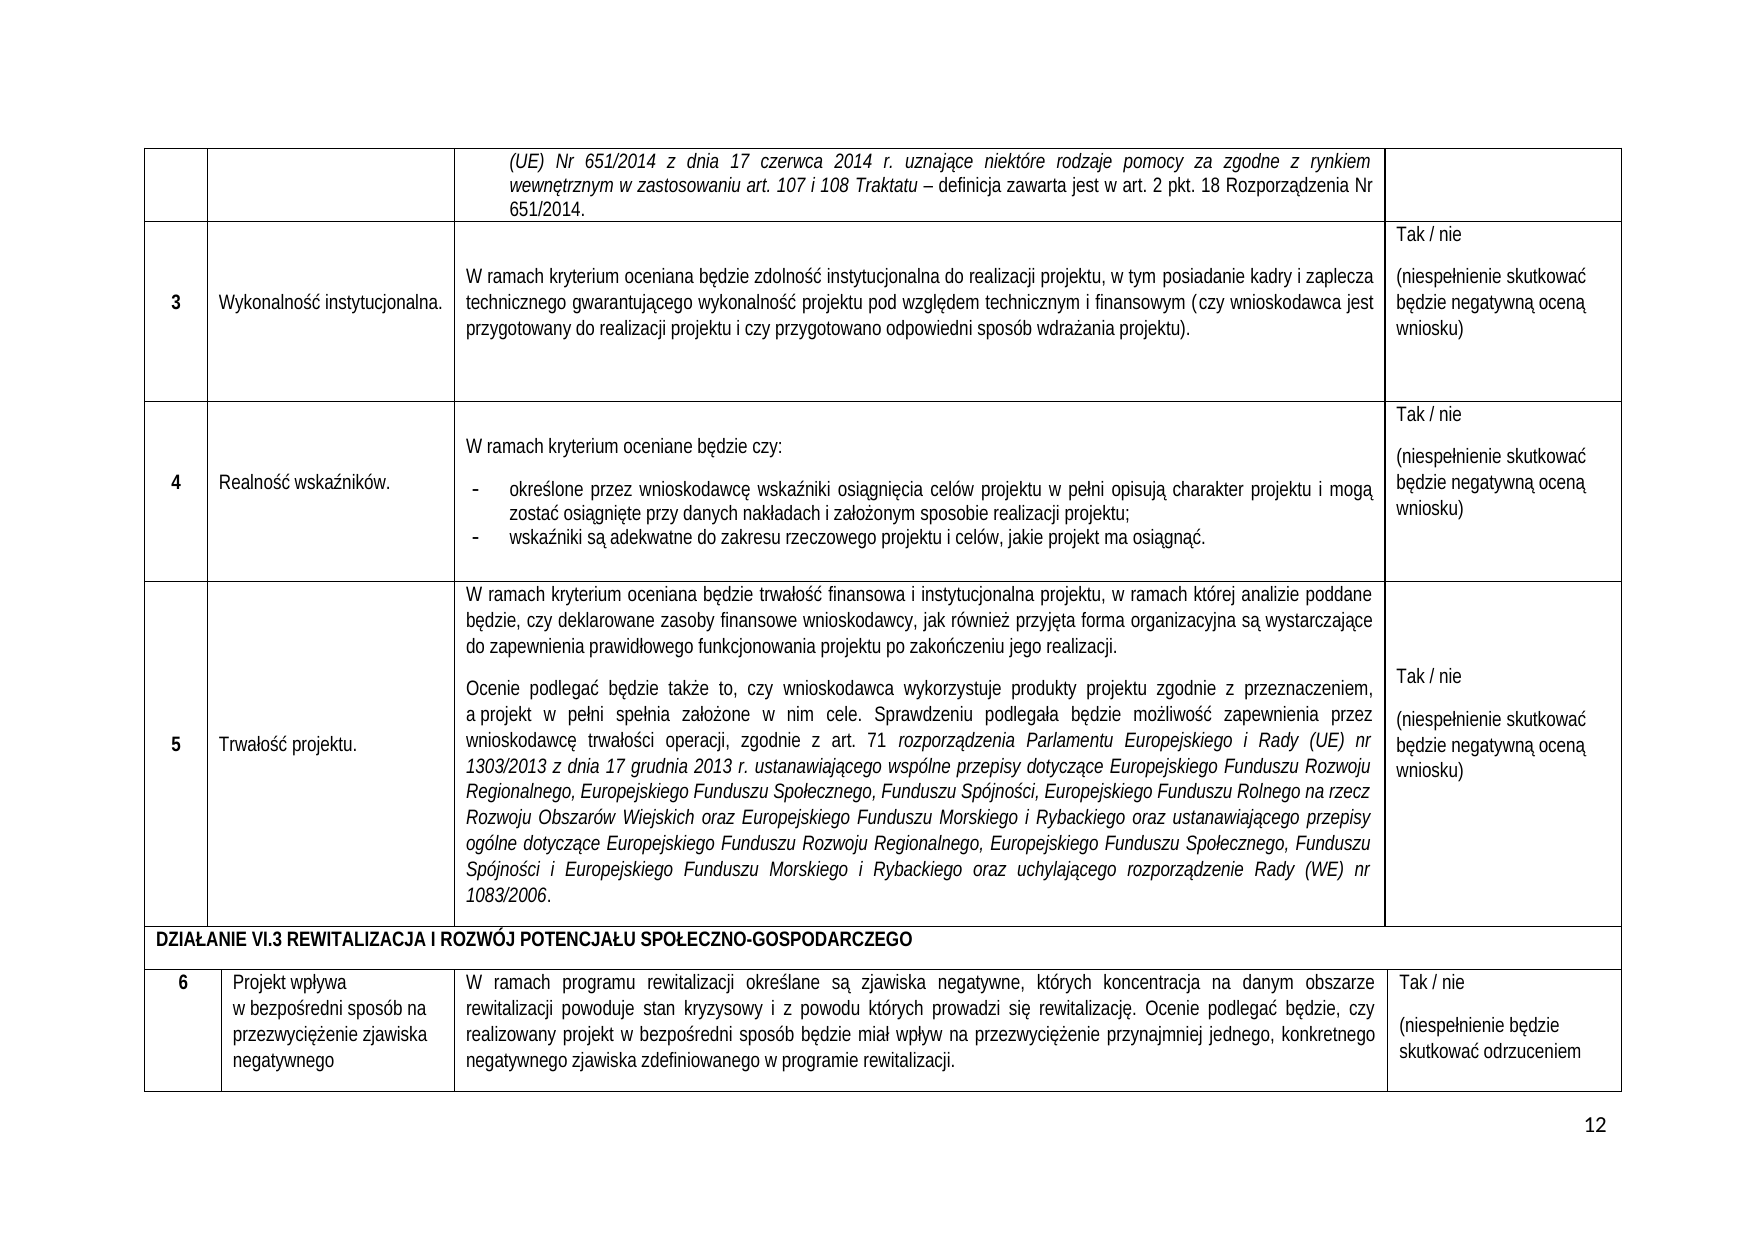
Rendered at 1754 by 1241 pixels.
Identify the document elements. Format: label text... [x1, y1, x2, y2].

table_cell W ramach kryterium oceniana będzie trwałość finansowa i instytucjonalna projektu, w ramach której analizie poddane będzie, czy deklarowane zasoby finansowe wnioskodawcy, jak również przyjęta forma organizacyjna są wystarczające do zapewnienia prawidłowego funkcjonowania projektu po zakończeniu jego realizacji. Ocenie podlegać będzie także to, czy wnioskodawca wykorzystuje produkty projektu zgodnie z przeznaczeniem, a projekt w pełni spełnia założone w nim cele. Sprawdzeniu podlegała będzie możliwość zapewnienia przez wnioskodawcę trwałości operacji, zgodnie z art. 71 rozporządzenia Parlamentu Europejskiego i Rady (UE) nr 1303/2013 z dnia 17 grudnia 2013 r. ustanawiającego wspólne przepisy dotyczące Europejskiego Funduszu Rozwoju Regionalnego, Europejskiego Funduszu Społecznego, Funduszu Spójności, Europejskiego Funduszu Rolnego na rzecz Rozwoju Obszarów Wiejskich oraz Europejskiego Funduszu Morskiego i Rybackiego oraz ustanawiającego przepisy ogólne dotyczące Europejskiego Funduszu Rozwoju Regionalnego, Europejskiego Funduszu Społecznego, Funduszu Spójności i Europejskiego Funduszu Morskiego i Rybackiego oraz uchylającego rozporządzenie Rady (WE) nr 1083/2006. [455, 582, 1384, 926]
table_cell 5 [145, 582, 207, 926]
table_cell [208, 149, 454, 221]
table_cell Tak / nie (niespełnienie skutkować będzie negatywną oceną wniosku) [1386, 582, 1621, 926]
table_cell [222, 970, 454, 1091]
table_cell Realność wskaźników. [208, 402, 454, 581]
table_cell 4 [145, 402, 207, 581]
table_cell Tak / nie (niespełnienie skutkować będzie negatywną oceną wniosku) [1386, 402, 1621, 581]
table_cell Tak / nie (niespełnienie skutkować będzie negatywną oceną wniosku) [1386, 222, 1621, 401]
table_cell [1388, 970, 1621, 1091]
table_cell DZIAŁANIE VI.3 REWITALIZACJA I ROZWÓJ POTENCJAŁU SPOŁECZNO-GOSPODARCZEGO [145, 927, 1621, 969]
table_cell W ramach kryterium oceniana będzie zdolność instytucjonalna do realizacji projektu, w tym posiadanie kadry i zaplecza technicznego gwarantującego wykonalność projektu pod względem technicznym i finansowym (czy wnioskodawca jest przygotowany do realizacji projektu i czy przygotowano odpowiedni sposób wdrażania projektu). [455, 222, 1384, 401]
table_cell 6 [145, 970, 221, 1091]
table_cell 3 [145, 222, 207, 401]
table_cell W ramach kryterium oceniane będzie czy: określone przez wnioskodawcę wskaźniki osiągnięcia celów projektu w pełni opisują charakter projektu i mogą zostać osiągnięte przy danych nakładach i założonym sposobie realizacji projektu; wskaźniki są adekwatne do zakresu rzeczowego projektu i celów, jakie projekt ma osiągnąć. [455, 402, 1384, 581]
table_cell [455, 149, 1384, 221]
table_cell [1386, 149, 1621, 221]
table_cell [455, 970, 1387, 1091]
table_cell Trwałość projektu. [208, 582, 454, 926]
table_cell Wykonalność instytucjonalna. [208, 222, 454, 401]
table_cell 2 [145, 149, 207, 221]
